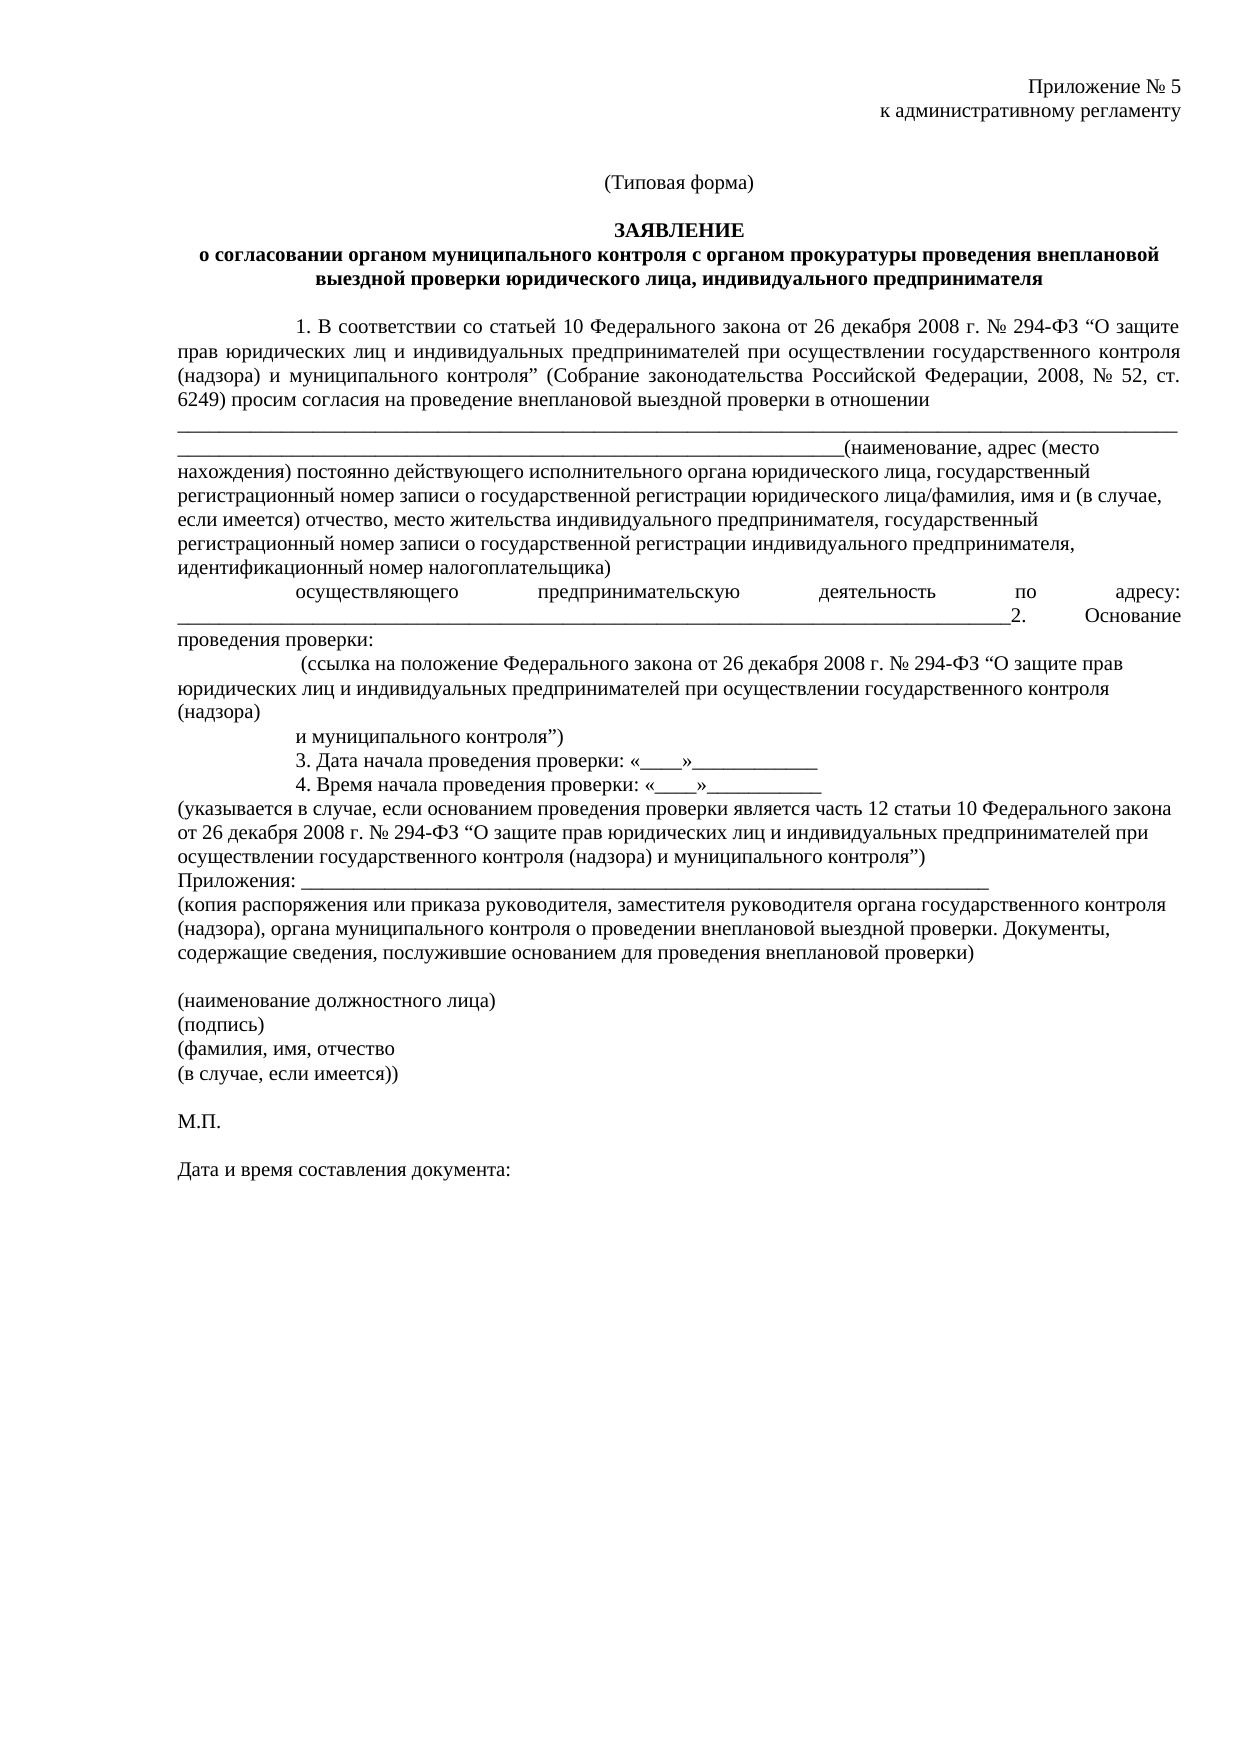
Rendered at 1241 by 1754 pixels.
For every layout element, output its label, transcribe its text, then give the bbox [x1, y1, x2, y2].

text (копия распоряжения или приказа руководителя, заместителя руководителя органа государственного контроля (надзора), органа муниципального контроля о проведении внеплановой выездной проверки. Документы, содержащие сведения, послужившие основанием для проведения внеплановой проверки) [177, 892, 1181, 964]
text о согласовании органом муниципального контроля с органом прокуратуры проведения внеплановой выездной проверки юридического лица, индивидуального предпринимателя [177, 242, 1181, 290]
text осуществляющего предпринимательскую деятельность по адресу: ________________________________________________________________________________2. Основание проведения проверки: [177, 579, 1181, 651]
text ________________________________________________________________________________________________________________________________________________________________(наименование, адрес (место нахождения) постоянно действующего исполнительного органа юридического лица, государственный регистрационный номер записи о государственной регистрации юридического лица/фамилия, имя и (в случае, если имеется) отчество, место жительства индивидуального предпринимателя, государственный регистрационный номер записи о государственной регистрации индивидуального предпринимателя, идентификационный номер налогоплательщика) [177, 411, 1181, 579]
text Приложения: __________________________________________________________________ [177, 868, 1181, 892]
text (указывается в случае, если основанием проведения проверки является часть 12 статьи 10 Федерального закона от 26 декабря 2008 г. № 294-ФЗ “О защите прав юридических лиц и индивидуальных предпринимателей при осуществлении государственного контроля (надзора) и муниципального контроля”) [177, 796, 1181, 868]
text 4. Время начала проведения проверки: «____»___________ [177, 772, 1181, 796]
text и муниципального контроля”) [177, 723, 1181, 748]
text (наименование должностного лица) [177, 988, 1181, 1012]
text М.П. [177, 1108, 1181, 1133]
text к административному регламенту [177, 98, 1181, 122]
text (Типовая форма) [177, 170, 1181, 194]
text ЗАЯВЛЕНИЕ [177, 218, 1181, 242]
text Приложение № 5 [177, 74, 1181, 98]
text (фамилия, имя, отчество [177, 1036, 1181, 1060]
text 3. Дата начала проведения проверки: «____»____________ [177, 748, 1181, 772]
text (ссылка на положение Федерального закона от 26 декабря 2008 г. № 294-ФЗ “О защите прав юридических лиц и индивидуальных предпринимателей при осуществлении государственного контроля (надзора) [177, 651, 1181, 723]
text Дата и время составления документа: [177, 1157, 1181, 1181]
text (в случае, если имеется)) [177, 1060, 1181, 1084]
text 1. В соответствии со статьей 10 Федерального закона от 26 декабря 2008 г. № 294-ФЗ “О защите прав юридических лиц и индивидуальных предпринимателей при осуществлении государственного контроля (надзора) и муниципального контроля” (Собрание законодательства Российской Федерации, 2008, № 52, ст. 6249) просим согласия на проведение внеплановой выездной проверки в отношении [177, 314, 1181, 411]
text (подпись) [177, 1012, 1181, 1036]
